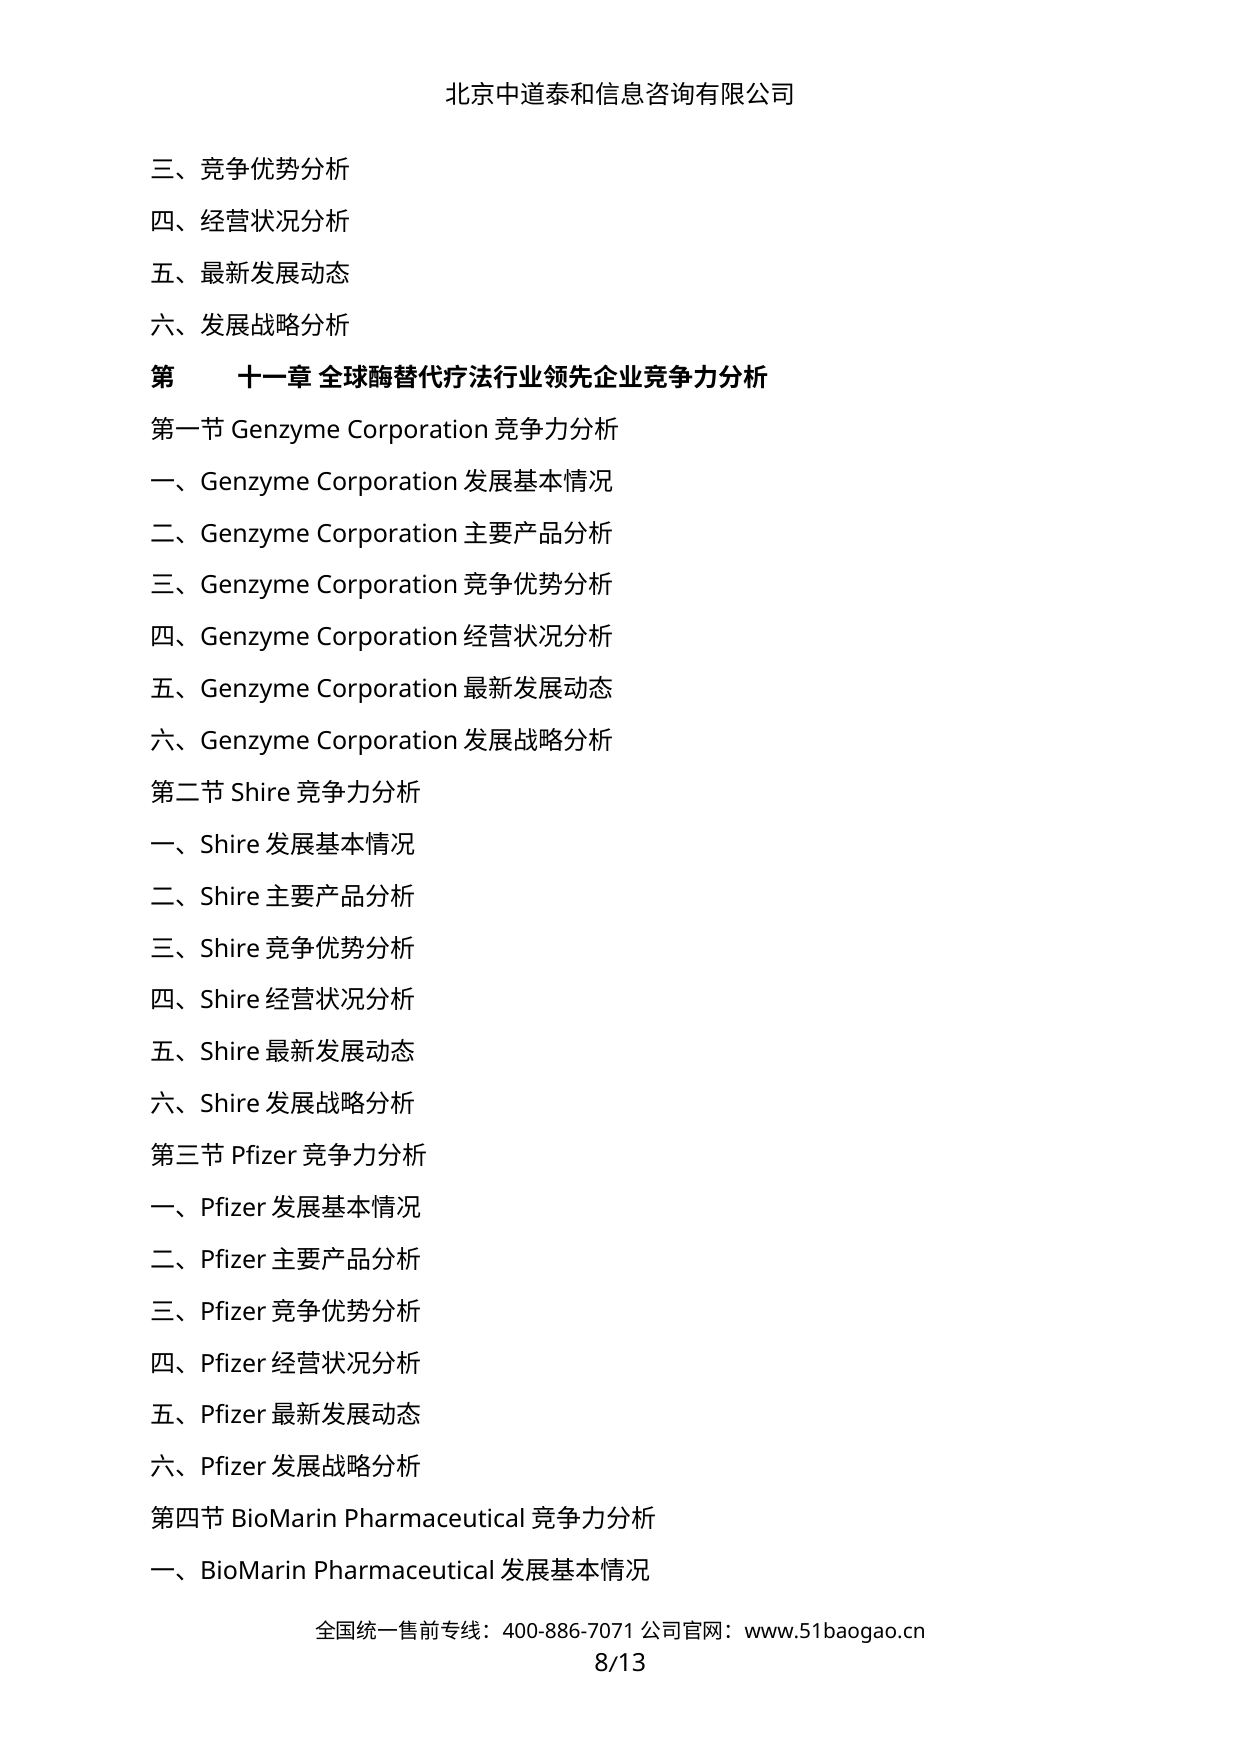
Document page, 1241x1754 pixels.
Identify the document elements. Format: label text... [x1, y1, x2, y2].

text 四、Shire经营状况分析 [150, 980, 1090, 1016]
text 六、Pfizer发展战略分析 [150, 1447, 1090, 1483]
text 四、经营状况分析 [150, 202, 1090, 238]
text 二、Shire主要产品分析 [150, 876, 1090, 912]
text 三、Pfizer竞争优势分析 [150, 1291, 1090, 1327]
text 三、Shire竞争优势分析 [150, 928, 1090, 964]
text 一、BioMarin Pharmaceutical发展基本情况 [150, 1551, 1090, 1587]
text 一、Genzyme Corporation发展基本情况 [150, 461, 1090, 497]
text 第二节 Shire竞争力分析 [150, 772, 1090, 809]
text 四、Genzyme Corporation经营状况分析 [150, 617, 1090, 653]
text 六、Shire发展战略分析 [150, 1084, 1090, 1120]
text 二、Pfizer主要产品分析 [150, 1239, 1090, 1276]
text 三、Genzyme Corporation竞争优势分析 [150, 565, 1090, 601]
text 三、竞争优势分析 [150, 150, 1090, 186]
text 五、Pfizer最新发展动态 [150, 1395, 1090, 1431]
text 五、Shire最新发展动态 [150, 1032, 1090, 1068]
text 五、Genzyme Corporation最新发展动态 [150, 669, 1090, 705]
text 六、发展战略分析 [150, 306, 1090, 342]
text 六、Genzyme Corporation发展战略分析 [150, 721, 1090, 757]
text 二、Genzyme Corporation主要产品分析 [150, 513, 1090, 549]
text 第一节 Genzyme Corporation竞争力分析 [150, 409, 1090, 446]
text 第三节 Pfizer竞争力分析 [150, 1136, 1090, 1172]
text 四、Pfizer经营状况分析 [150, 1343, 1090, 1379]
text 第四节 BioMarin Pharmaceutical竞争力分析 [150, 1499, 1090, 1535]
text 第 十一章 全球酶替代疗法行业领先企业竞争力分析 [150, 357, 1090, 394]
text 一、Pfizer发展基本情况 [150, 1187, 1090, 1224]
text 一、Shire发展基本情况 [150, 824, 1090, 861]
text 五、最新发展动态 [150, 254, 1090, 290]
